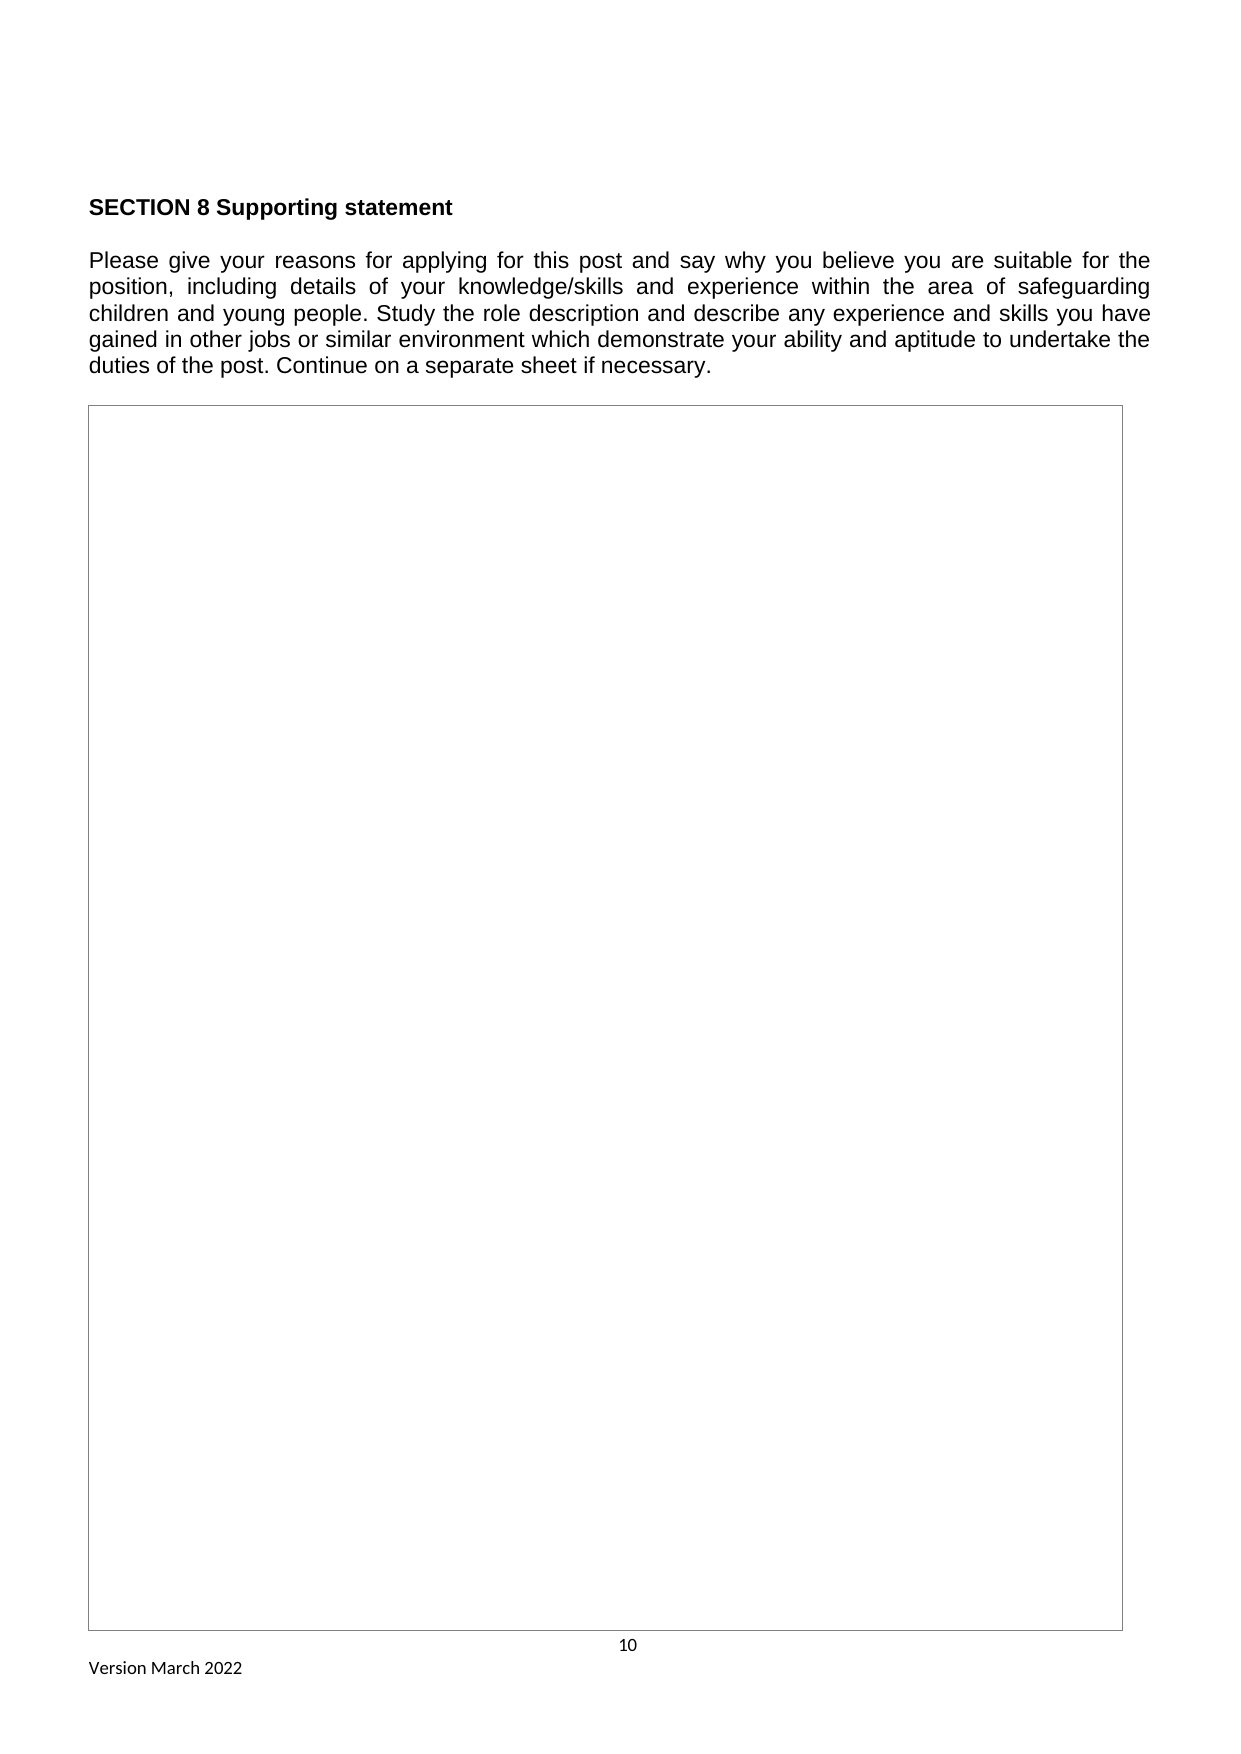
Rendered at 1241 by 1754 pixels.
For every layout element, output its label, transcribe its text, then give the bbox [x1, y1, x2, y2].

table_header [89, 406, 1122, 1630]
text Please give your reasons for applying for this post and say why you believe you are suitable for the position, including details of your knowledge/skills and experience within the area of safeguarding children and young people. Study the role description and describe any experience and skills you have gained in other jobs or similar environment which demonstrate your ability and aptitude to undertake the duties of the post. Continue on a separate sheet if necessary. [89, 247, 1152, 378]
text SECTION 8 Supporting statement [89, 194, 1166, 220]
